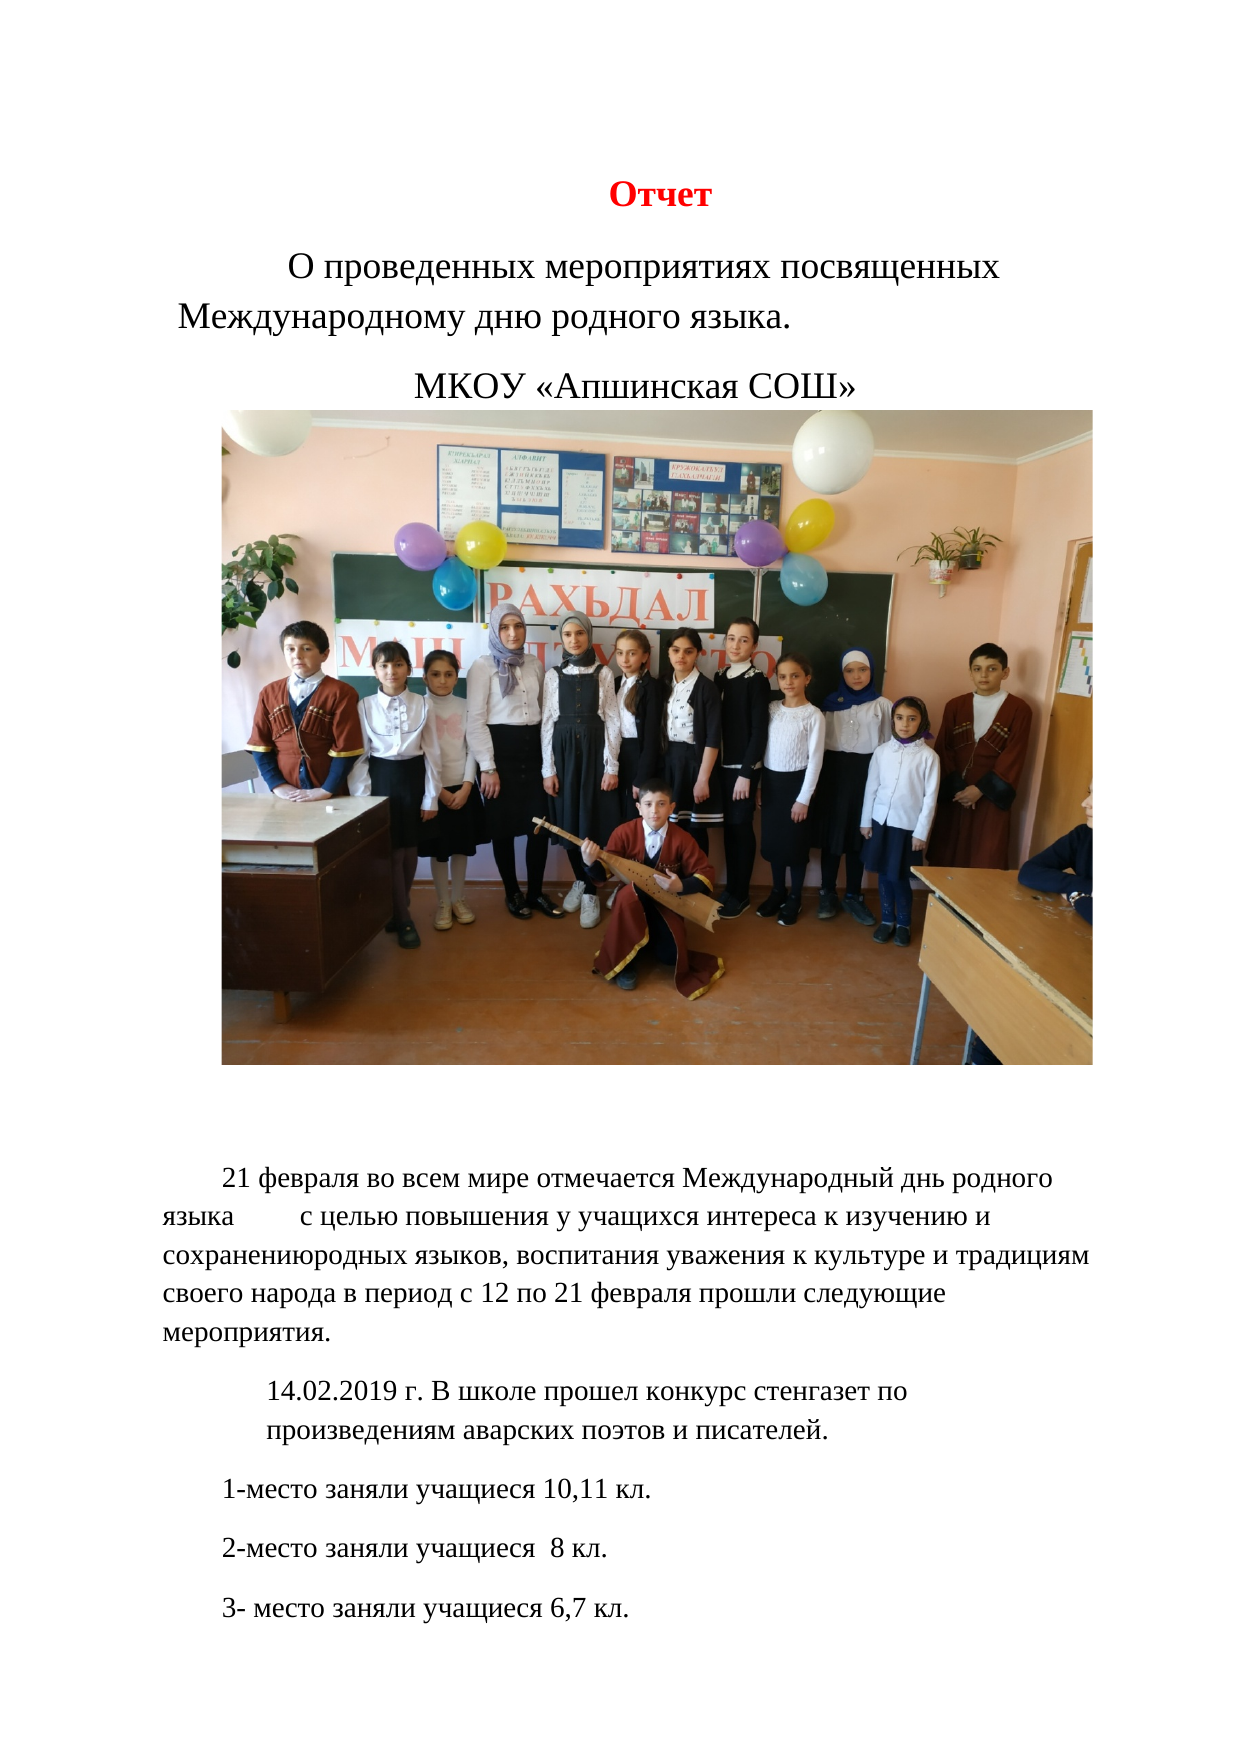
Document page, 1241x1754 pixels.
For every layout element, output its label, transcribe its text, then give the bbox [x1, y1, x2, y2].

text 21 февраля во всем мире отмечается Международный днь родного языка с целью повышения у учащихся интереса к изучению и сохранениюродных языков, воспитания уважения к культуре и традициям своего народа в период с 12 по 21 февраля прошли следующие мероприятия. [162, 1160, 1093, 1347]
text 2-место заняли учащиеся 8 кл. [222, 1531, 1093, 1564]
text О проведенных мероприятиях посвященных Международному дню родного языка. [177, 243, 1093, 336]
text МКОУ «Апшинская СОШ» [222, 363, 1093, 410]
text 1-место заняли учащиеся 10,11 кл. [222, 1471, 1093, 1505]
picture [221, 410, 1093, 1065]
text 14.02.2019 г. В школе прошел конкурс стенгазет по произведениям аварских поэтов и писателей. [266, 1373, 1078, 1445]
text Отчет [162, 171, 1093, 214]
text 3- место заняли учащиеся 6,7 кл. [222, 1590, 1093, 1623]
